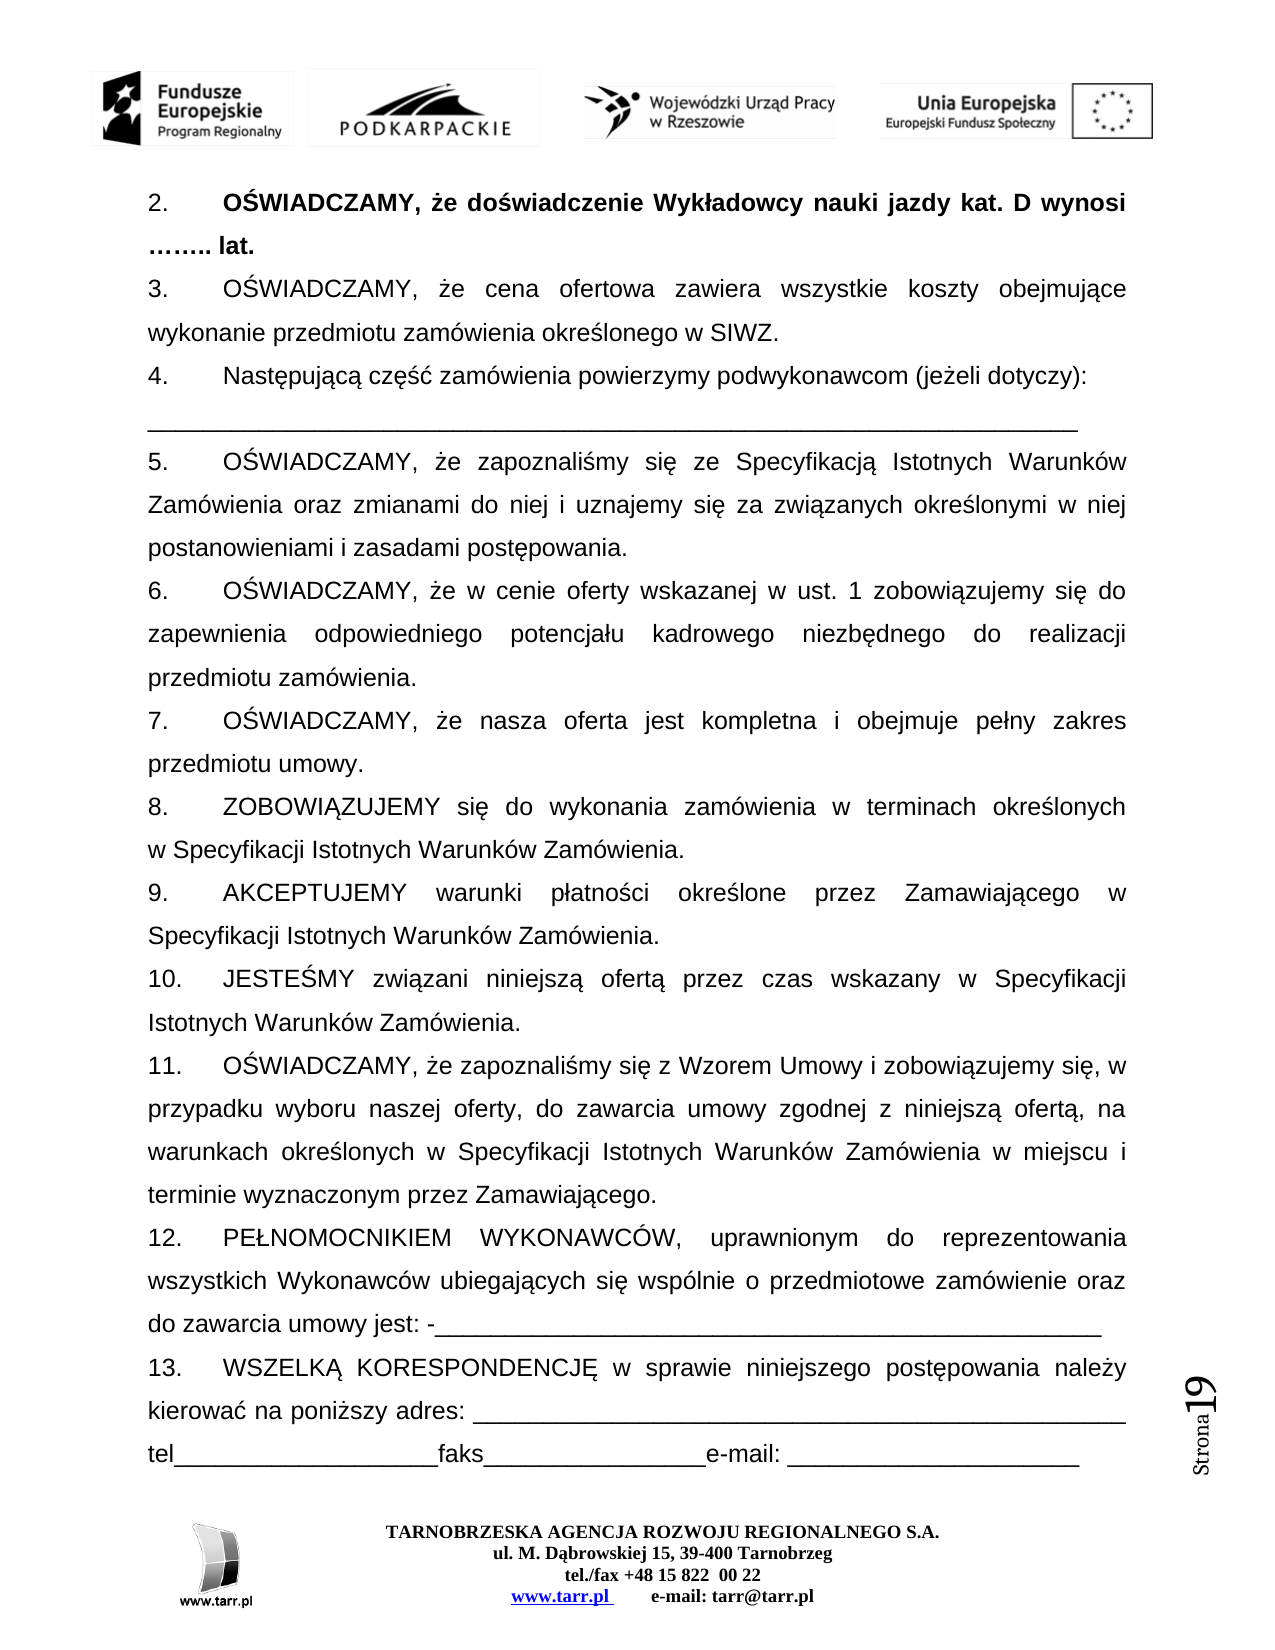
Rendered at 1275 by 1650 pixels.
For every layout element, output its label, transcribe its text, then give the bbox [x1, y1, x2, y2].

list OŚWIADCZAMY, że w cenie oferty wskazanej w ust. 1 zobowiązujemy się do zapewnienia odpowiedniego potencjału kadrowego niezbędnego do realizacji przedmiotu zamówienia. [148, 576, 1127, 691]
picture [582, 84, 837, 141]
list OŚWIADCZAMY, że nasza oferta jest kompletna i obejmuje pełny zakres przedmiotu umowy. [148, 706, 1127, 777]
picture [89, 69, 296, 148]
list OŚWIADCZAMY, że zapoznaliśmy się ze Specyfikacją Istotnych Warunków Zamówienia oraz zmianami do niej i uznajemy się za związanych określonymi w niej postanowieniami i zasadami postępowania. [148, 447, 1127, 562]
list OŚWIADCZAMY, że doświadczenie Wykładowcy nauki jazdy kat. D wynosi …….. lat. [148, 188, 1127, 260]
list WSZELKĄ KORESPONDENCJĘ w sprawie niniejszego postępowania należy kierować na poniższy adres: _______________________________________________ tel___________________faks________________e-mail: _____________________ [148, 1352, 1127, 1467]
list OŚWIADCZAMY, że cena ofertowa zawiera wszystkie koszty obejmujące wykonanie przedmiotu zamówienia określonego w SIWZ. [148, 274, 1127, 346]
list AKCEPTUJEMY warunki płatności określone przez Zamawiającego w Specyfikacji Istotnych Warunków Zamówienia. [148, 878, 1127, 950]
list OŚWIADCZAMY, że zapoznaliśmy się z Wzorem Umowy i zobowiązujemy się, w przypadku wyboru naszej oferty, do zawarcia umowy zgodnej z niniejszą ofertą, na warunkach określonych w Specyfikacji Istotnych Warunków Zamówienia w miejscu i terminie wyznaczonym przez Zamawiającego. [148, 1051, 1127, 1209]
picture [305, 66, 542, 149]
list PEŁNOMOCNIKIEM WYKONAWCÓW, uprawnionym do reprezentowania wszystkich Wykonawców ubiegających się wspólnie o przedmiotowe zamówienie oraz do zawarcia umowy jest: -________________________________________________ [148, 1223, 1127, 1338]
list Następującą część zamówienia powierzymy podwykonawcom (jeżeli dotyczy): ___________________________________________________________________ [148, 361, 1127, 432]
list ZOBOWIĄZUJEMY się do wykonania zamówienia w terminach określonych w Specyfikacji Istotnych Warunków Zamówienia. [148, 792, 1127, 864]
list JESTEŚMY związani niniejszą ofertą przez czas wskazany w Specyfikacji Istotnych Warunków Zamówienia. [148, 964, 1127, 1036]
picture [877, 81, 1155, 141]
